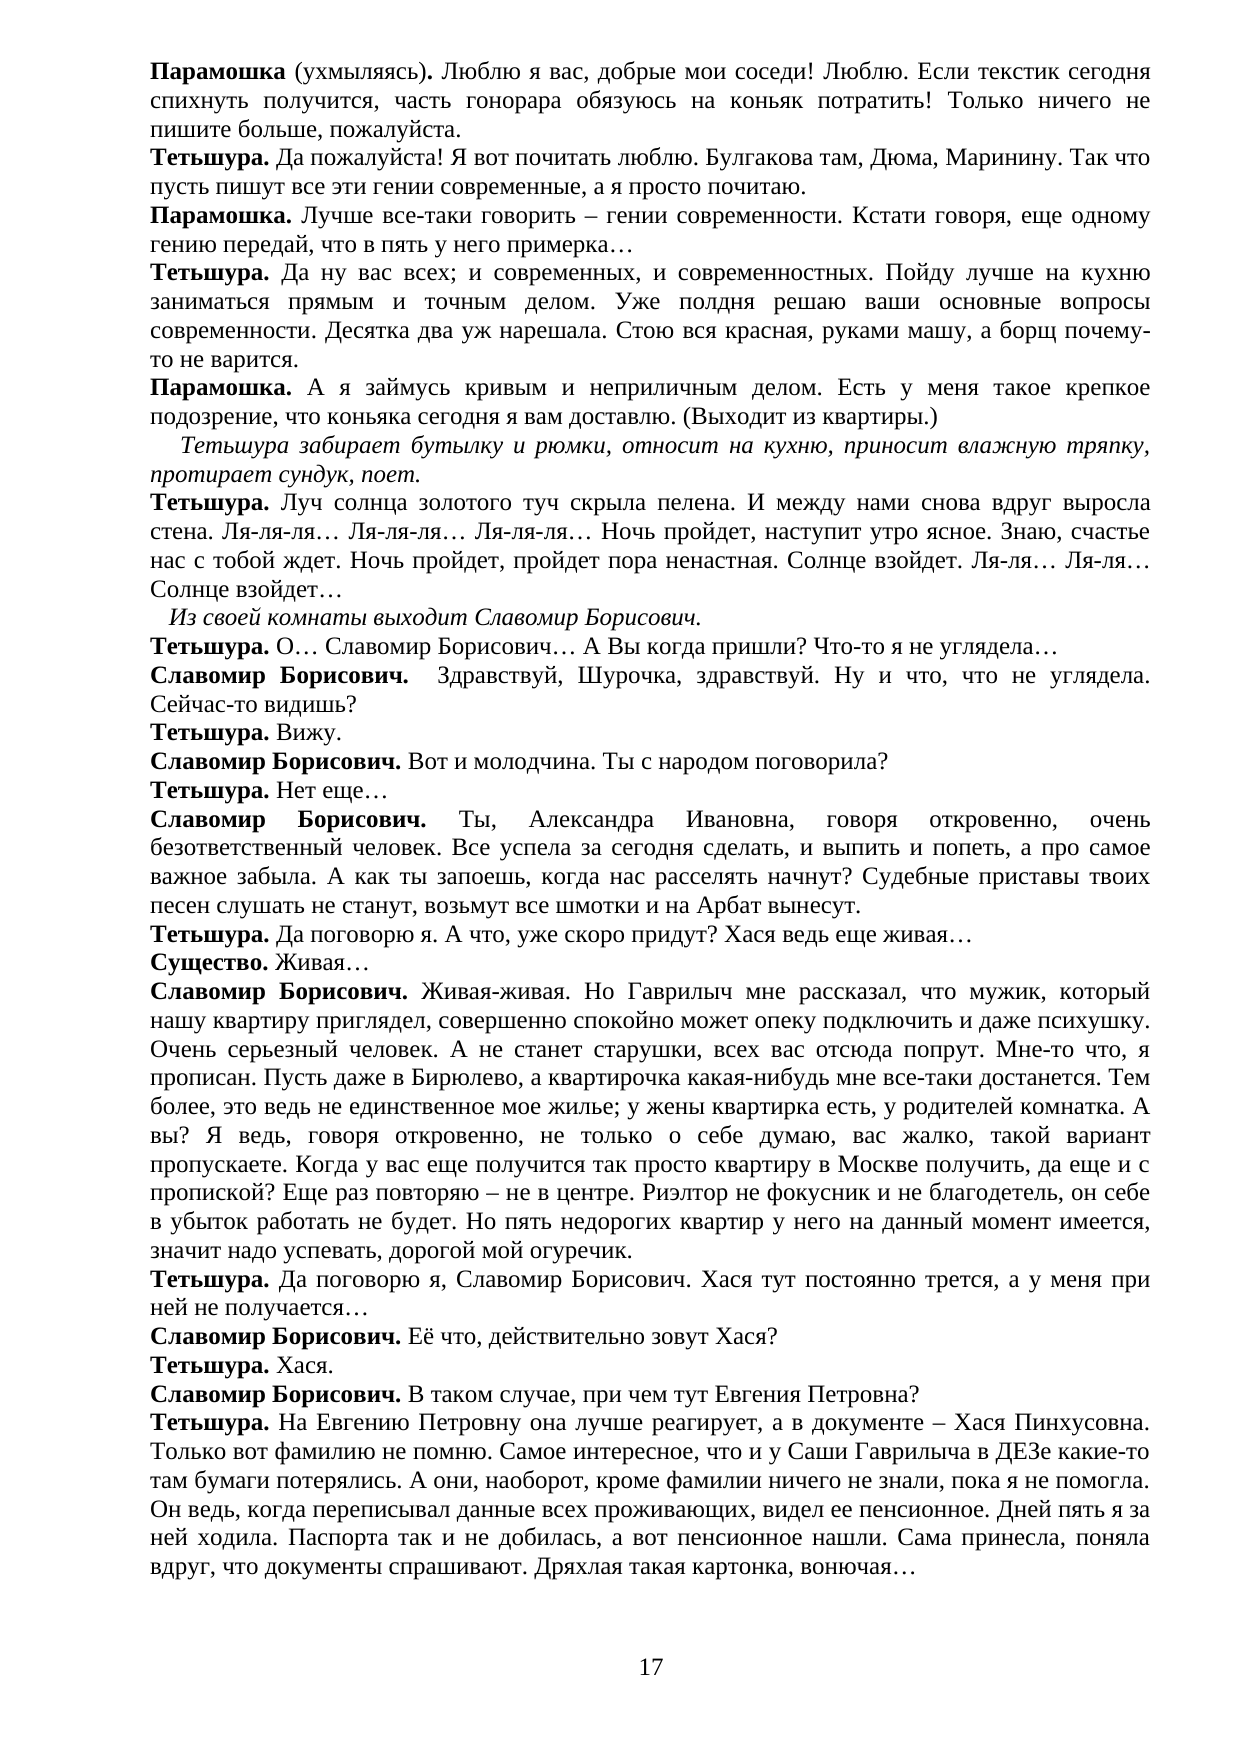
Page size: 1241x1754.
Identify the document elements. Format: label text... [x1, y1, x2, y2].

text Тетьшура. Да поговорю я. А что, уже скоро придут? Хася ведь еще живая… [150, 919, 1152, 947]
text Славомир Борисович. Вот и молодчина. Ты с народом поговорила? [150, 746, 1152, 775]
text Тетьшура. Да поговорю я, Славомир Борисович. Хася тут постоянно трется, а у меня при ней не получается… [150, 1264, 1152, 1321]
text Парамошка. Лучше все-таки говорить – гении современности. Кстати говоря, еще одному гению передай, что в пять у него примерка… [150, 200, 1152, 257]
text Славомир Борисович. В таком случае, при чем тут Евгения Петровна? [150, 1379, 1152, 1407]
text Славомир Борисович. Живая-живая. Но Гаврилыч мне рассказал, что мужик, который нашу квартиру приглядел, совершенно спокойно может опеку подключить и даже психушку. Очень серьезный человек. А не станет старушки, всех вас отсюда попрут. Мне-то что, я прописан. Пусть даже в Бирюлево, а квартирочка какая-нибудь мне все-таки достанется. Тем более, это ведь не единственное мое жилье; у жены квартирка есть, у родителей комнатка. А вы? Я ведь, говоря откровенно, не только о себе думаю, вас жалко, такой вариант пропускаете. Когда у вас еще получится так просто квартиру в Москве получить, да еще и с пропиской? Еще раз повторяю – не в центре. Риэлтор не фокусник и не благодетель, он себе в убыток работать не будет. Но пять недорогих квартир у него на данный момент имеется, значит надо успевать, дорогой мой огуречик. [150, 976, 1152, 1264]
text Тетьшура. Нет еще… [150, 775, 1152, 804]
text Тетьшура. О… Славомир Борисович… А Вы когда пришли? Что-то я не углядела… [150, 631, 1152, 660]
text Славомир Борисович. Ты, Александра Ивановна, говоря откровенно, очень безответственный человек. Все успела за сегодня сделать, и выпить и попеть, а про самое важное забыла. А как ты запоешь, когда нас расселять начнут? Судебные приставы твоих песен слушать не станут, возьмут все шмотки и на Арбат вынесут. [150, 804, 1152, 919]
text Тетьшура. Луч солнца золотого туч скрыла пелена. И между нами снова вдруг выросла стена. Ля-ля-ля… Ля-ля-ля… Ля-ля-ля… Ночь пройдет, наступит утро ясное. Знаю, счастье нас с тобой ждет. Ночь пройдет, пройдет пора ненастная. Солнце взойдет. Ля-ля… Ля-ля… Солнце взойдет… [150, 487, 1152, 602]
text Тетьшура забирает бутылку и рюмки, относит на кухню, приносит влажную тряпку, протирает сундук, поет. [150, 430, 1152, 487]
text Тетьшура. Да пожалуйста! Я вот почитать люблю. Булгакова там, Дюма, Маринину. Так что пусть пишут все эти гении современные, а я просто почитаю. [150, 142, 1152, 200]
text Славомир Борисович. Её что, действительно зовут Хася? [150, 1321, 1152, 1350]
text Славомир Борисович. Здравствуй, Шурочка, здравствуй. Ну и что, что не углядела. Сейчас-то видишь? [150, 660, 1152, 717]
text Парамошка (ухмыляясь). Люблю я вас, добрые мои соседи! Люблю. Если текстик сегодня спихнуть получится, часть гонорара обязуюсь на коньяк потратить! Только ничего не пишите больше, пожалуйста. [150, 56, 1152, 142]
text Тетьшура. Вижу. [150, 717, 1152, 746]
text Тетьшура. На Евгению Петровну она лучше реагирует, а в документе – Хася Пинхусовна. Только вот фамилию не помню. Самое интересное, что и у Саши Гаврилыча в ДЕЗе какие-то там бумаги потерялись. А они, наоборот, кроме фамилии ничего не знали, пока я не помогла. Он ведь, когда переписывал данные всех проживающих, видел ее пенсионное. Дней пять я за ней ходила. Паспорта так и не добилась, а вот пенсионное нашли. Сама принесла, поняла вдруг, что документы спрашивают. Дряхлая такая картонка, вонючая… [150, 1407, 1152, 1580]
text Существо. Живая… [150, 947, 1152, 976]
text Парамошка. А я займусь кривым и неприличным делом. Есть у меня такое крепкое подозрение, что коньяка сегодня я вам доставлю. (Выходит из квартиры.) [150, 372, 1152, 430]
text Тетьшура. Да ну вас всех; и современных, и современностных. Пойду лучше на кухню заниматься прямым и точным делом. Уже полдня решаю ваши основные вопросы современности. Десятка два уж нарешала. Стою вся красная, руками машу, а борщ почему-то не варится. [150, 257, 1152, 372]
text Тетьшура. Хася. [150, 1350, 1152, 1379]
text Из своей комнаты выходит Славомир Борисович. [150, 602, 1152, 631]
